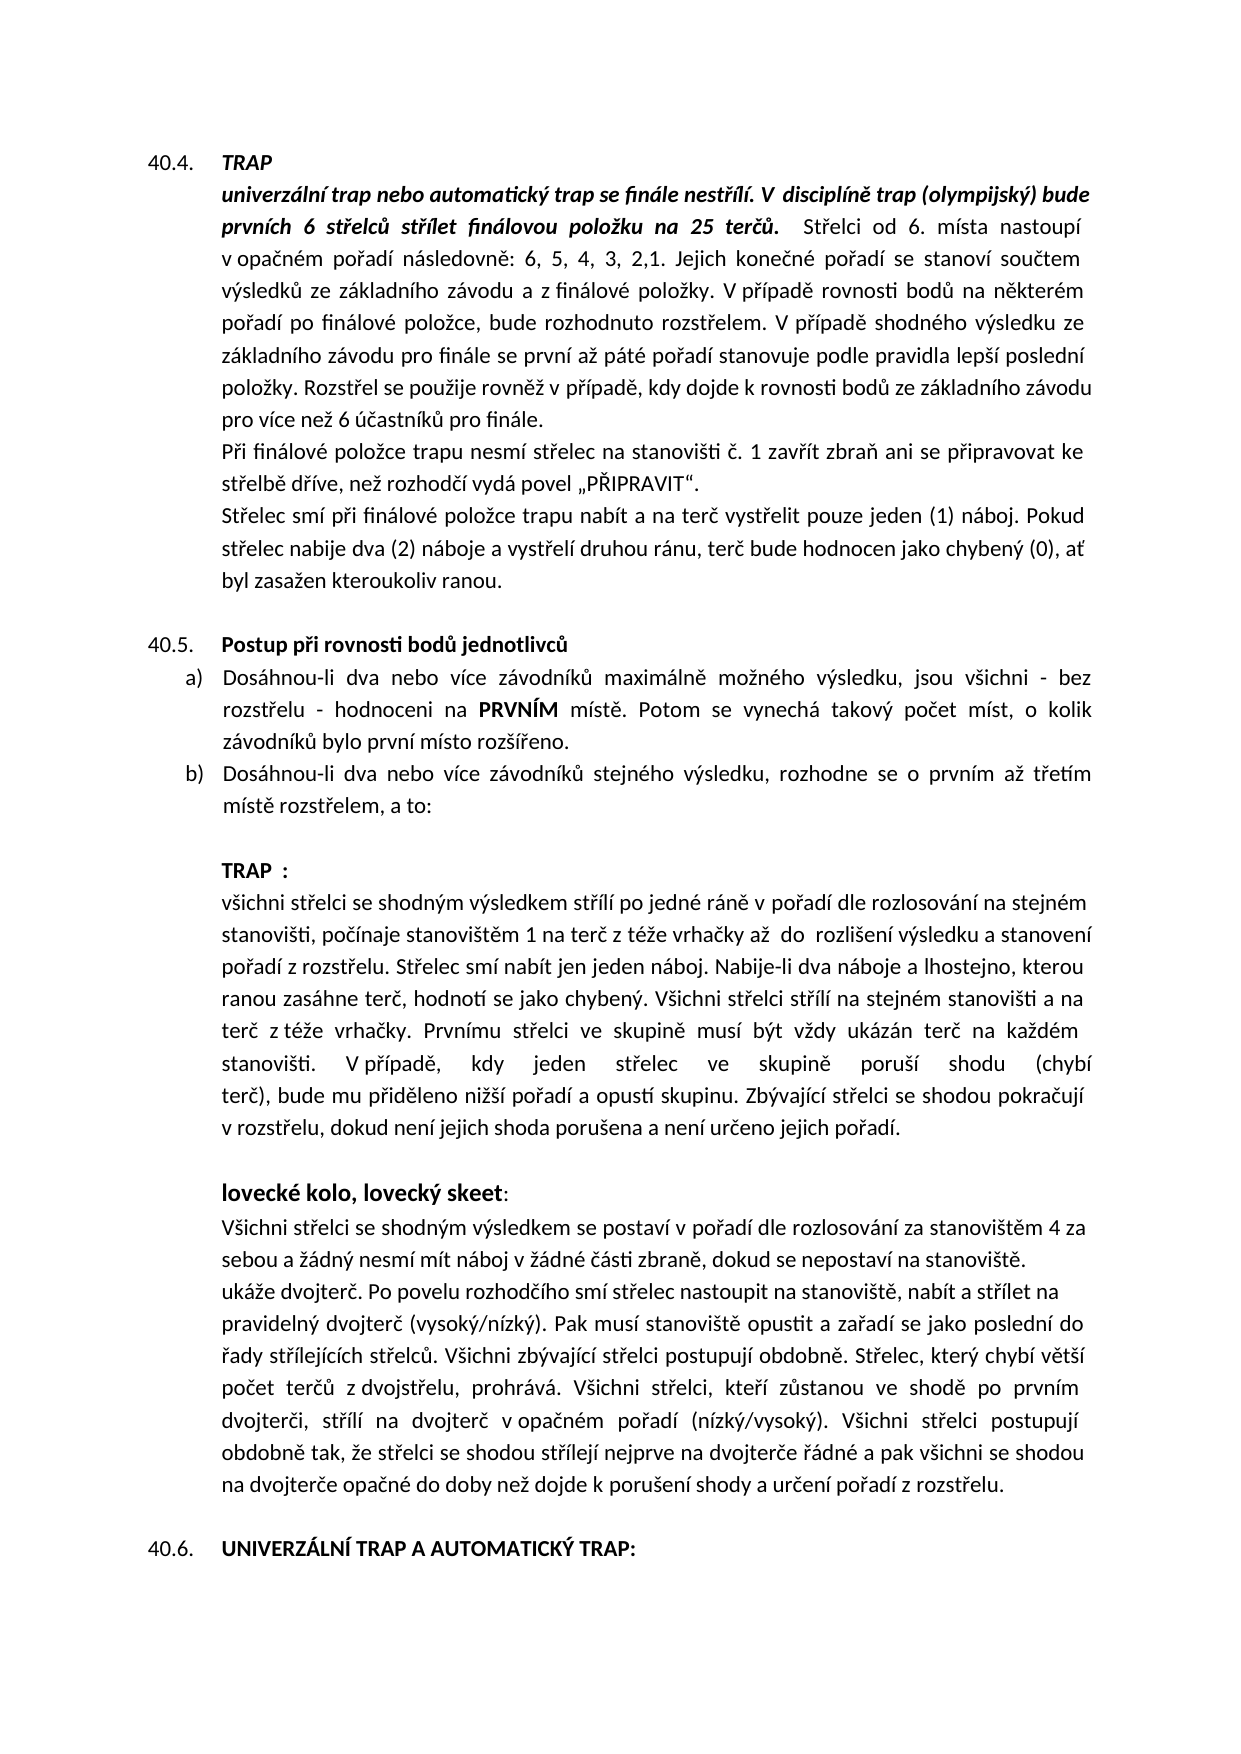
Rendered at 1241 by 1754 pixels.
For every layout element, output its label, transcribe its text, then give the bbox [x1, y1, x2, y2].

text Střelec smí při finálové položce trapu nabít a na terč vystřelit pouze jeden (1) náboj. Pokud střelec nabije dva (2) náboje a vystřelí druhou ránu, terč bude hodnocen jako chybený (0), ať byl zasažen kteroukoliv ranou. [148, 502, 1093, 594]
text Všichni střelci se shodným výsledkem se postaví v pořadí dle rozlosování za stanovištěm 4 za sebou a žádný nesmí mít náboj v žádné části zbraně, dokud se nepostaví na stanoviště. [148, 1213, 1093, 1273]
text všichni střelci se shodným výsledkem střílí po jedné ráně v pořadí dle rozlosování na stejném stanovišti, počínaje stanovištěm 1 na terč z téže vrhačky až do rozlišení výsledku a stanovení pořadí z rozstřelu. Střelec smí nabít jen jeden náboj. Nabije-li dva náboje a lhostejno, kterou ranou zasáhne terč, hodnotí se jako chybený. Všichni střelci střílí na stejném stanovišti a na terč z téže vrhačky. Prvnímu střelci ve skupině musí být vždy ukázán terč na každém stanovišti. V případě, kdy jeden střelec ve skupině poruší shodu (chybí terč), bude mu přiděleno nižší pořadí a opustí skupinu. Zbývající střelci se shodou pokračují v rozstřelu, dokud není jejich shoda porušena a není určeno jejich pořadí. [148, 888, 1093, 1141]
text univerzální trap nebo automatický trap se finále nestřílí. V disciplíně trap (olympijský) bude prvních 6 střelců střílet finálovou položku na 25 terčů. Střelci od 6. místa nastoupí v opačném pořadí následovně: 6, 5, 4, 3, 2,1. Jejich konečné pořadí se stanoví součtem výsledků ze základního závodu a z finálové položky. V případě rovnosti bodů na některém pořadí po finálové položce, bude rozhodnuto rozstřelem. V případě shodného výsledku ze základního závodu pro finále se první až páté pořadí stanovuje podle pravidla lepší poslední položky. Rozstřel se použije rovněž v případě, kdy dojde k rovnosti bodů ze základního závodu pro více než 6 účastníků pro finále. [148, 180, 1093, 433]
text Při finálové položce trapu nesmí střelec na stanovišti č. 1 zavřít zbraň ani se připravovat ke střelbě dříve, než rozhodčí vydá povel „PŘIPRAVIT“. [148, 437, 1093, 497]
list Dosáhnou-li dva nebo více závodníků stejného výsledku, rozhodne se o prvním až třetím místě rozstřelem, a to: [185, 759, 1093, 819]
text 40.5. Postup při rovnosti bodů jednotlivců [148, 630, 1093, 658]
text 40.4. TRAP [148, 148, 1093, 176]
text lovecké kolo, lovecký skeet: [148, 1178, 1093, 1208]
text TRAP : [148, 856, 1093, 884]
text pravidelný dvojterč (vysoký/nízký). Pak musí stanoviště opustit a zařadí se jako poslední do řady střílejících střelců. Všichni zbývající střelci postupují obdobně. Střelec, který chybí větší počet terčů z dvojstřelu, prohrává. Všichni střelci, kteří zůstanou ve shodě po prvním dvojterči, střílí na dvojterč v opačném pořadí (nízký/vysoký). Všichni střelci postupují obdobně tak, že střelci se shodou střílejí nejprve na dvojterče řádné a pak všichni se shodou na dvojterče opačné do doby než dojde k porušení shody a určení pořadí z rozstřelu. [148, 1309, 1093, 1498]
list Dosáhnou-li dva nebo více závodníků maximálně možného výsledku, jsou všichni - bez rozstřelu - hodnoceni na PRVNÍM místě. Potom se vynechá takový počet míst, o kolik závodníků bylo první místo rozšířeno. [185, 663, 1093, 755]
text ukáže dvojterč. Po povelu rozhodčího smí střelec nastoupit na stanoviště, nabít a střílet na [148, 1277, 1093, 1305]
text 40.6. UNIVERZÁLNÍ TRAP A AUTOMATICKÝ TRAP: [148, 1534, 1093, 1562]
